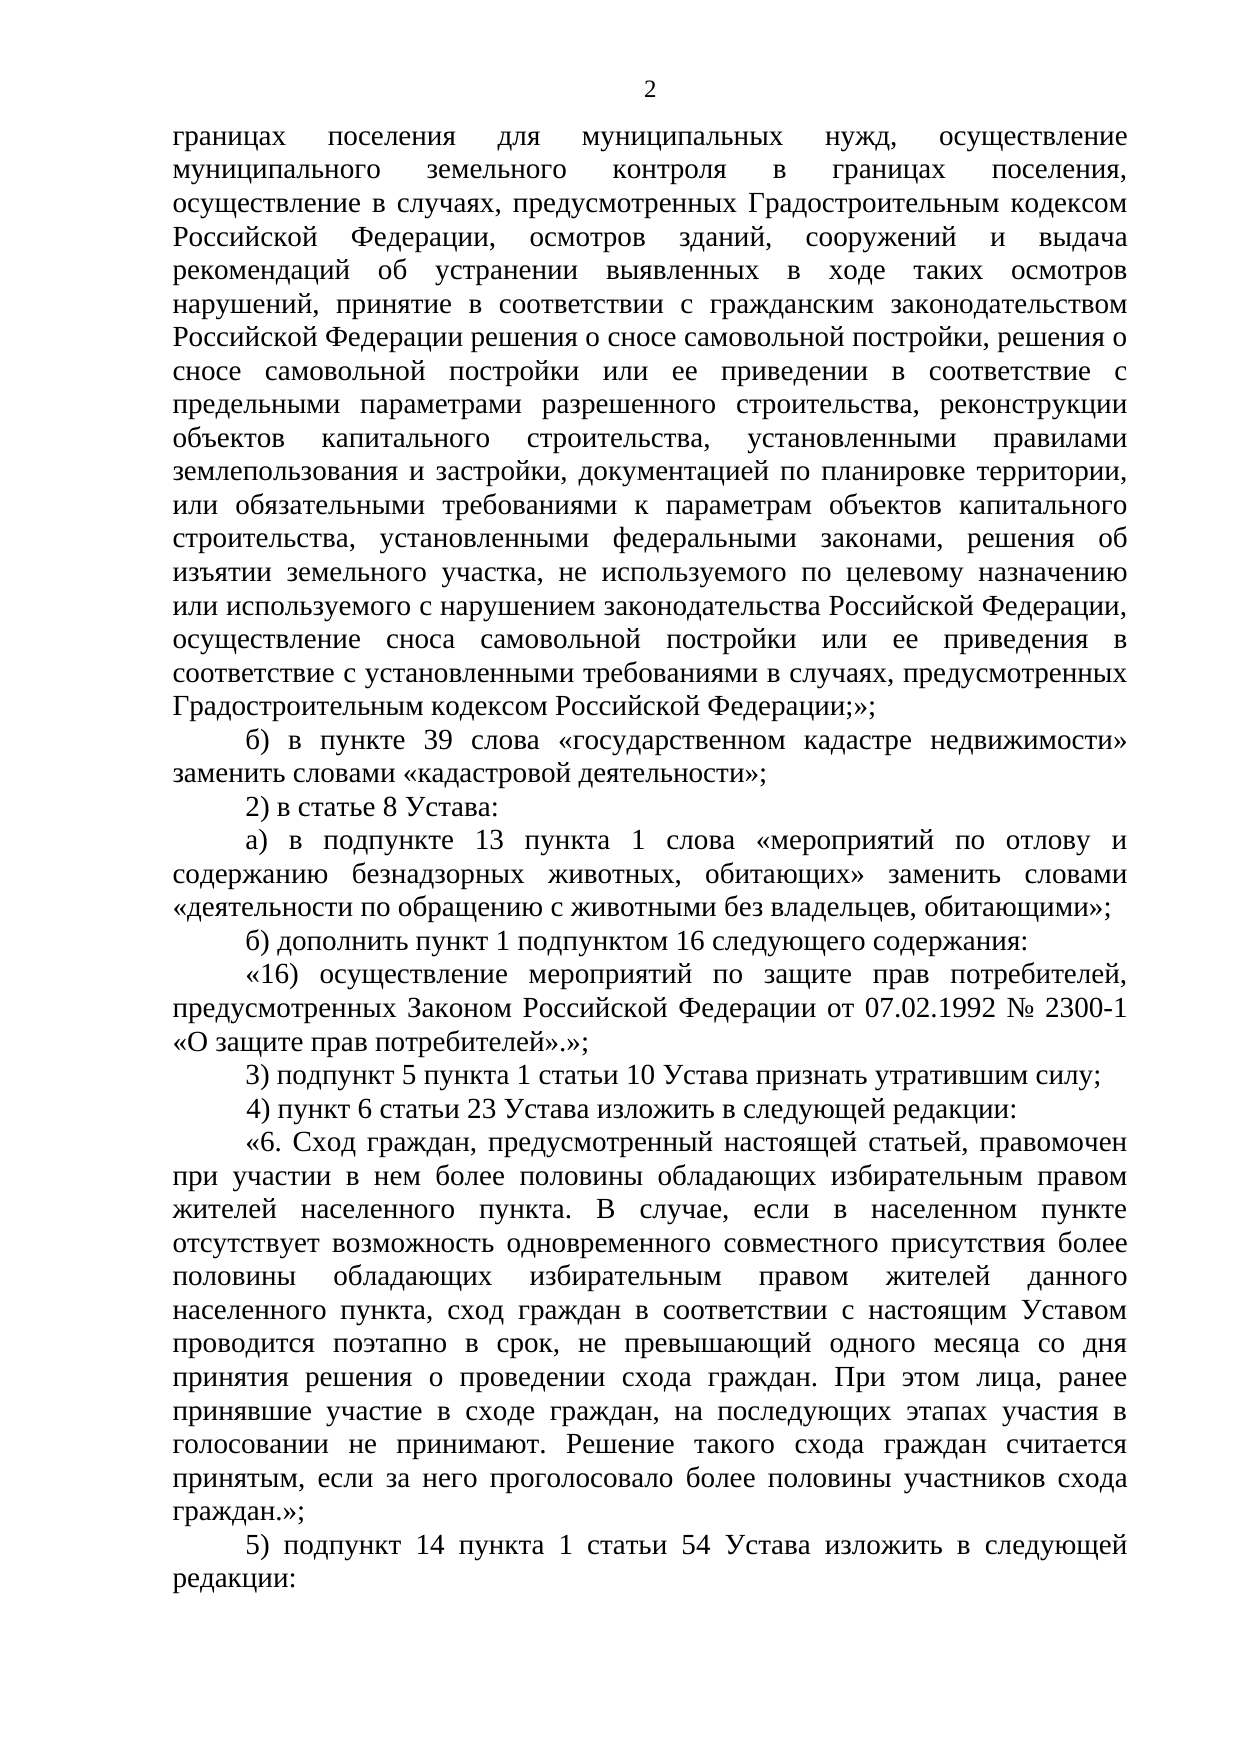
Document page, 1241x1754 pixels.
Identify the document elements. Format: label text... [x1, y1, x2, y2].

text «6. Сход граждан, предусмотренный настоящей статьей, правомочен при участии в нем более половины обладающих избирательным правом жителей населенного пункта. В случае, если в населенном пункте отсутствует возможность одновременного совместного присутствия более половины обладающих избирательным правом жителей данного населенного пункта, сход граждан в соответствии с настоящим Уставом проводится поэтапно в срок, не превышающий одного месяца со дня принятия решения о проведении схода граждан. При этом лица, ранее принявшие участие в сходе граждан, на последующих этапах участия в голосовании не принимают. Решение такого схода граждан считается принятым, если за него проголосовало более половины участников схода граждан.»; [172, 1124, 1128, 1527]
text б) дополнить пункт 1 подпунктом 16 следующего содержания: [172, 923, 1128, 957]
text а) в подпункте 13 пункта 1 слова «мероприятий по отлову и содержанию безнадзорных животных, обитающих» заменить словами «деятельности по обращению с животными без владельцев, обитающими»; [172, 822, 1128, 923]
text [172, 118, 1128, 722]
text 5) подпункт 14 пункта 1 статьи 54 Устава изложить в следующей редакции: [172, 1527, 1128, 1594]
text 4) пункт 6 статьи 23 Устава изложить в следующей редакции: [172, 1091, 1128, 1124]
text 2) в статье 8 Устава: [172, 789, 1128, 822]
text б) в пункте 39 слова «государственном кадастре недвижимости» заменить словами «кадастровой деятельности»; [172, 722, 1128, 789]
text 3) подпункт 5 пункта 1 статьи 10 Устава признать утратившим силу; [172, 1057, 1128, 1091]
text «16) осуществление мероприятий по защите прав потребителей, предусмотренных Законом Российской Федерации от 07.02.1992 № 2300-1 «О защите прав потребителей».»; [172, 957, 1128, 1057]
